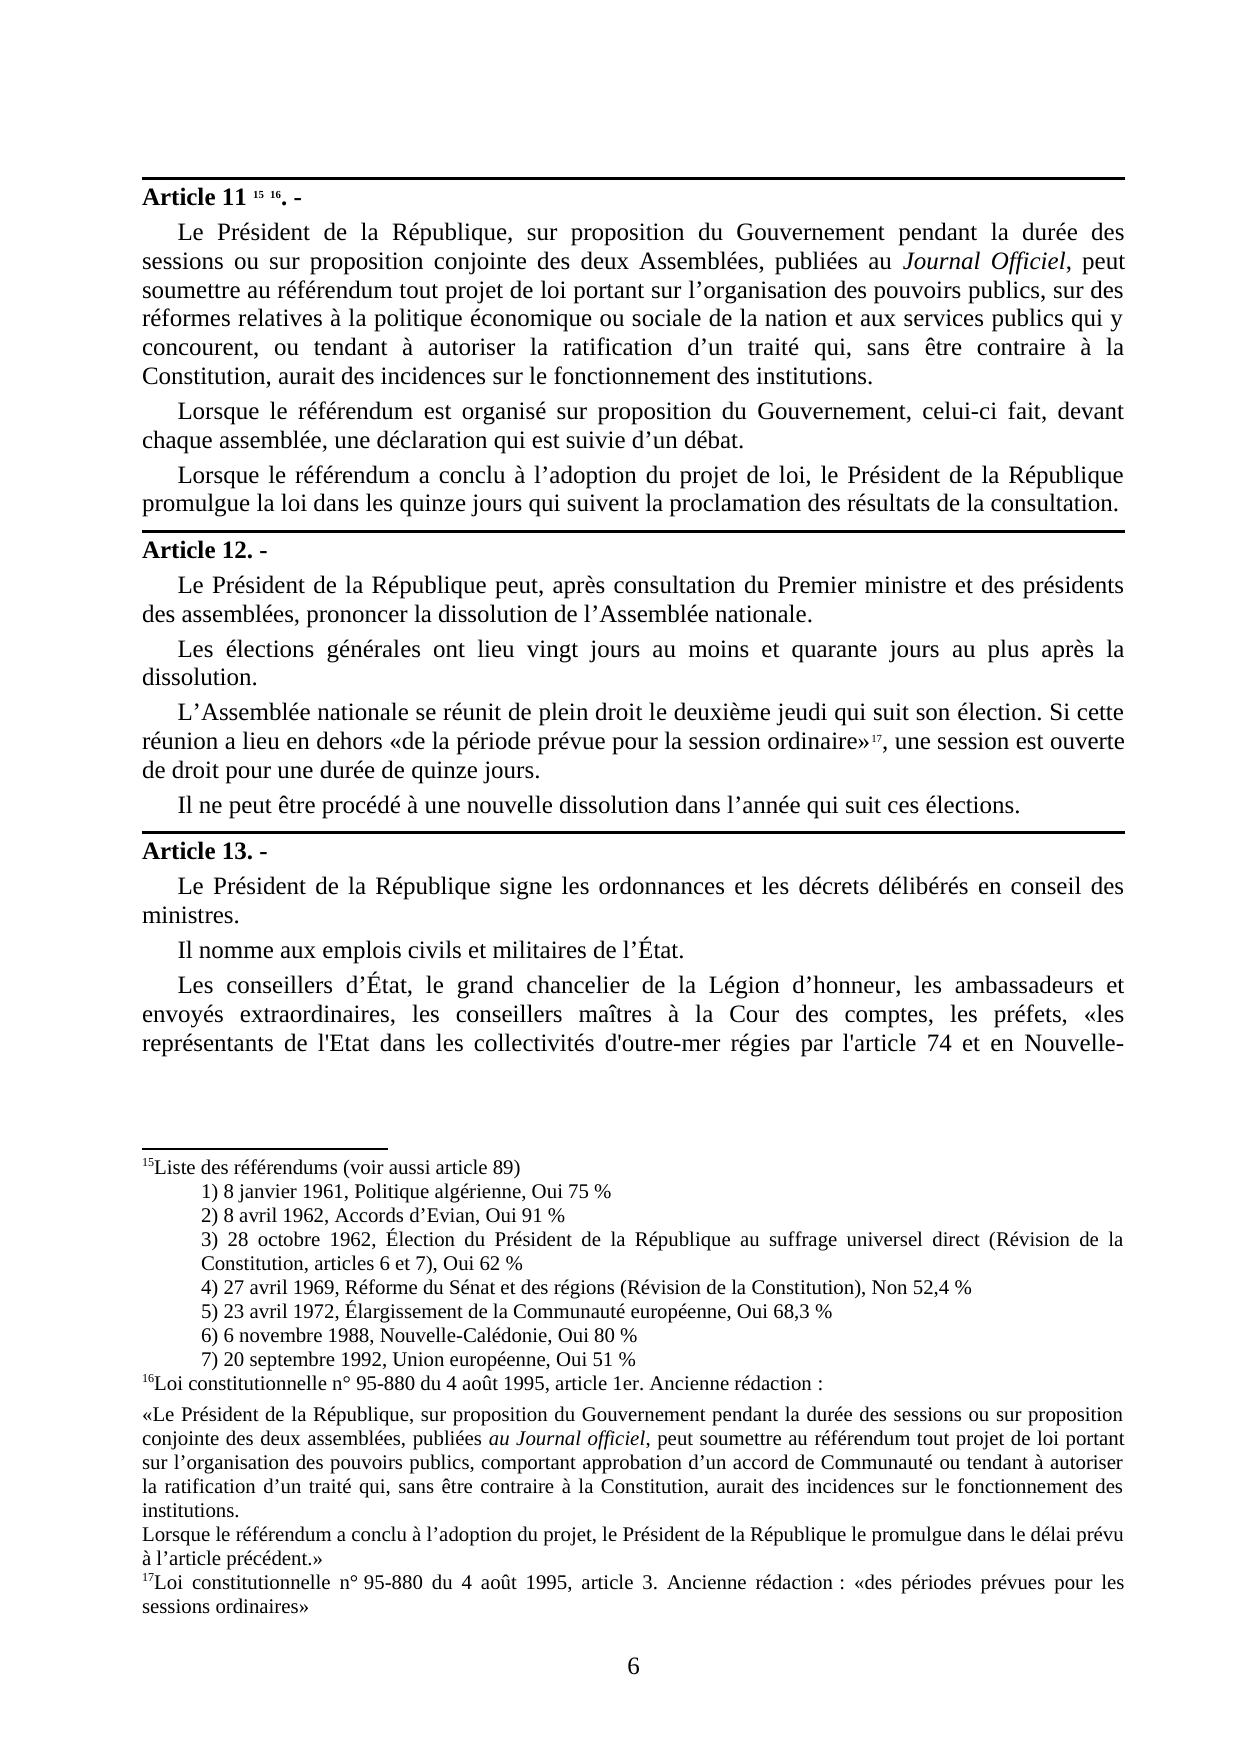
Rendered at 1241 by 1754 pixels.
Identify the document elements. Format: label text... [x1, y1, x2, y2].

subtitle Il ne peut être procédé à une nouvelle dissolution dans l’année qui suit ces élections. [142, 790, 1125, 819]
subtitle Article 12. - [142, 533, 1125, 564]
subtitle Le Président de la République signe les ordonnances et les décrets délibérés en conseil des ministres. [142, 871, 1125, 929]
subtitle Les conseillers d’État, le grand chancelier de la Légion d’honneur, les ambassadeurs et envoyés extraordinaires, les conseillers maîtres à la Cour des comptes, les préfets, «les représentants de l'Etat dans les collectivités d'outre-mer régies par l'article 74 et en Nouvelle-Calédonie», les officiers généraux, les recteurs des académies, les directeurs des administrations centrales sont nommés en conseil des ministres. [142, 970, 1125, 1085]
subtitle Lorsque le référendum a conclu à l’adoption du projet de loi, le Président de la République promulgue la loi dans les quinze jours qui suivent la proclamation des résultats de la consultation. [142, 460, 1125, 517]
subtitle Il nomme aux emplois civils et militaires de l’État. [142, 935, 1125, 964]
subtitle Les élections générales ont lieu vingt jours au moins et quarante jours au plus après la dissolution. [142, 634, 1125, 691]
subtitle Article 11 . - [142, 180, 1125, 211]
subtitle L’Assemblée nationale se réunit de plein droit le deuxième jeudi qui suit son élection. Si cette réunion a lieu en dehors «de la période prévue pour la session ordinaire», une session est ouverte de droit pour une durée de quinze jours. [142, 697, 1125, 784]
subtitle Le Président de la République, sur proposition du Gouvernement pendant la durée des sessions ou sur proposition conjointe des deux Assemblées, publiées au Journal Officiel, peut soumettre au référendum tout projet de loi portant sur l’organisation des pouvoirs publics, sur des réformes relatives à la politique économique ou sociale de la nation et aux services publics qui y concourent, ou tendant à autoriser la ratification d’un traité qui, sans être contraire à la Constitution, aurait des incidences sur le fonctionnement des institutions. [142, 217, 1125, 390]
subtitle Lorsque le référendum est organisé sur proposition du Gouvernement, celui-ci fait, devant chaque assemblée, une déclaration qui est suivie d’un débat. [142, 396, 1125, 453]
subtitle Article 13. - [142, 834, 1125, 865]
subtitle Le Président de la République peut, après consultation du Premier ministre et des présidents des assemblées, prononcer la dissolution de l’Assemblée nationale. [142, 570, 1125, 627]
